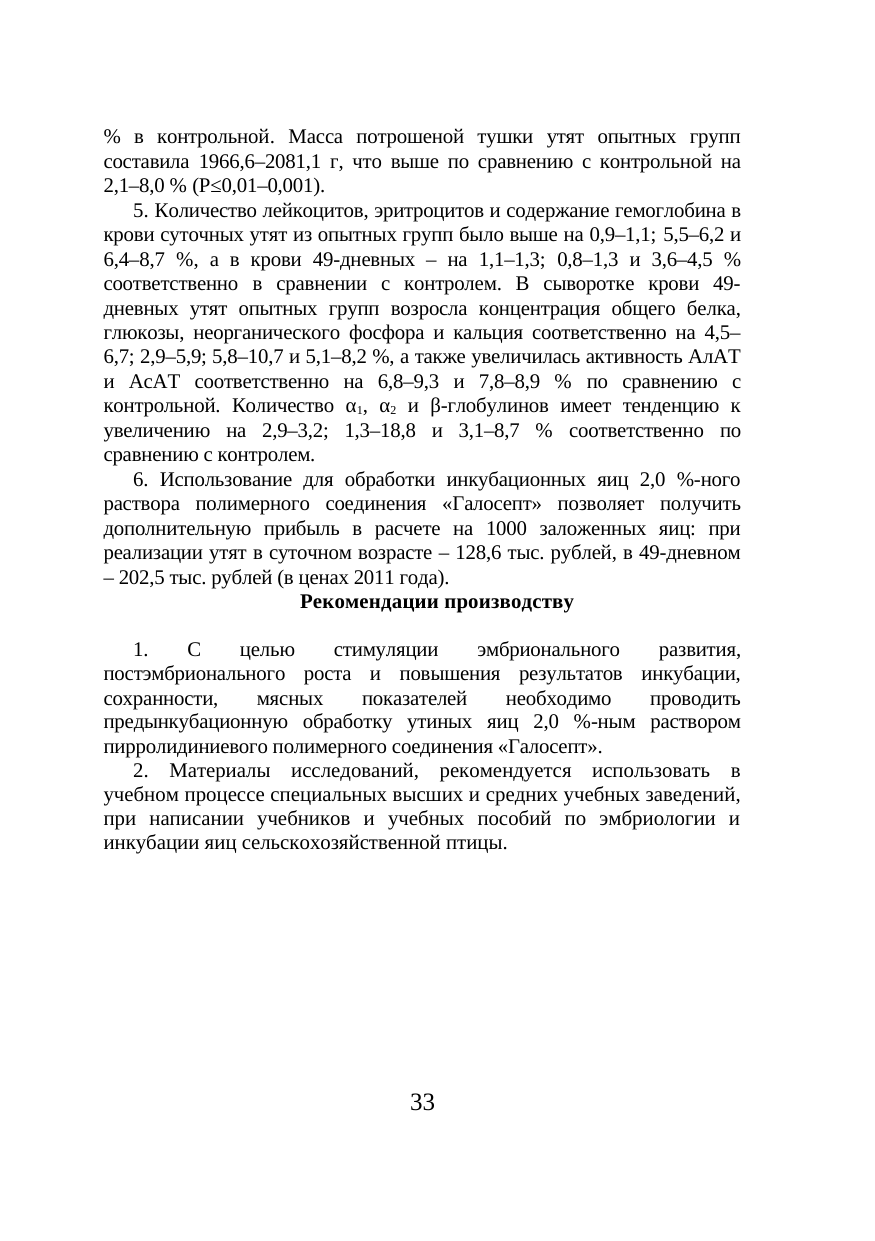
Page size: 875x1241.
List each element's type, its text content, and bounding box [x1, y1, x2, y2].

text 5. Количество лейкоцитов, эритроцитов и содержание гемоглобина в крови суточных утят из опытных групп было выше на 0,9–1,1; 5,5–6,2 и 6,4–8,7 %, а в крови 49-дневных – на 1,1–1,3; 0,8–1,3 и 3,6–4,5 % соответственно в сравнении с контролем. В сыворотке крови 49-дневных утят опытных групп возросла концентрация общего белка, глюкозы, неорганического фосфора и кальция соответственно на 4,5–6,7; 2,9–5,9; 5,8–10,7 и 5,1–8,2 %, а также увеличилась активность АлАТ и АсАТ соответственно на 6,8–9,3 и 7,8–8,9 % по сравнению с контрольной. Количество α1, α2 и β-глобулинов имеет тенденцию к увеличению на 2,9–3,2; 1,3–18,8 и 3,1–8,7 % соответственно по сравнению с контролем. [103, 197, 741, 466]
text Рекомендации производству [103, 589, 741, 613]
text 2. Материалы исследований, рекомендуется использовать в учебном процессе специальных высших и средних учебных заведений, при написании учебников и учебных пособий по эмбриологии и инкубации яиц сельскохозяйственной птицы. [103, 758, 741, 854]
text 6. Использование для обработки инкубационных яиц 2,0 %-ного раствора полимерного соединения «Галосепт» позволяет получить дополнительную прибыль в расчете на 1000 заложенных яиц: при реализации утят в суточном возрасте – 128,6 тыс. рублей, в 49-дневном – 202,5 тыс. рублей (в ценах 2011 года). [103, 467, 741, 589]
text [103, 124, 741, 197]
text 1. С целью стимуляции эмбрионального развития, постэмбрионального роста и повышения результатов инкубации, сохранности, мясных показателей необходимо проводить предынкубационную обработку утиных яиц 2,0 %-ным раствором пирролидиниевого полимерного соединения «Галосепт». [103, 637, 741, 758]
